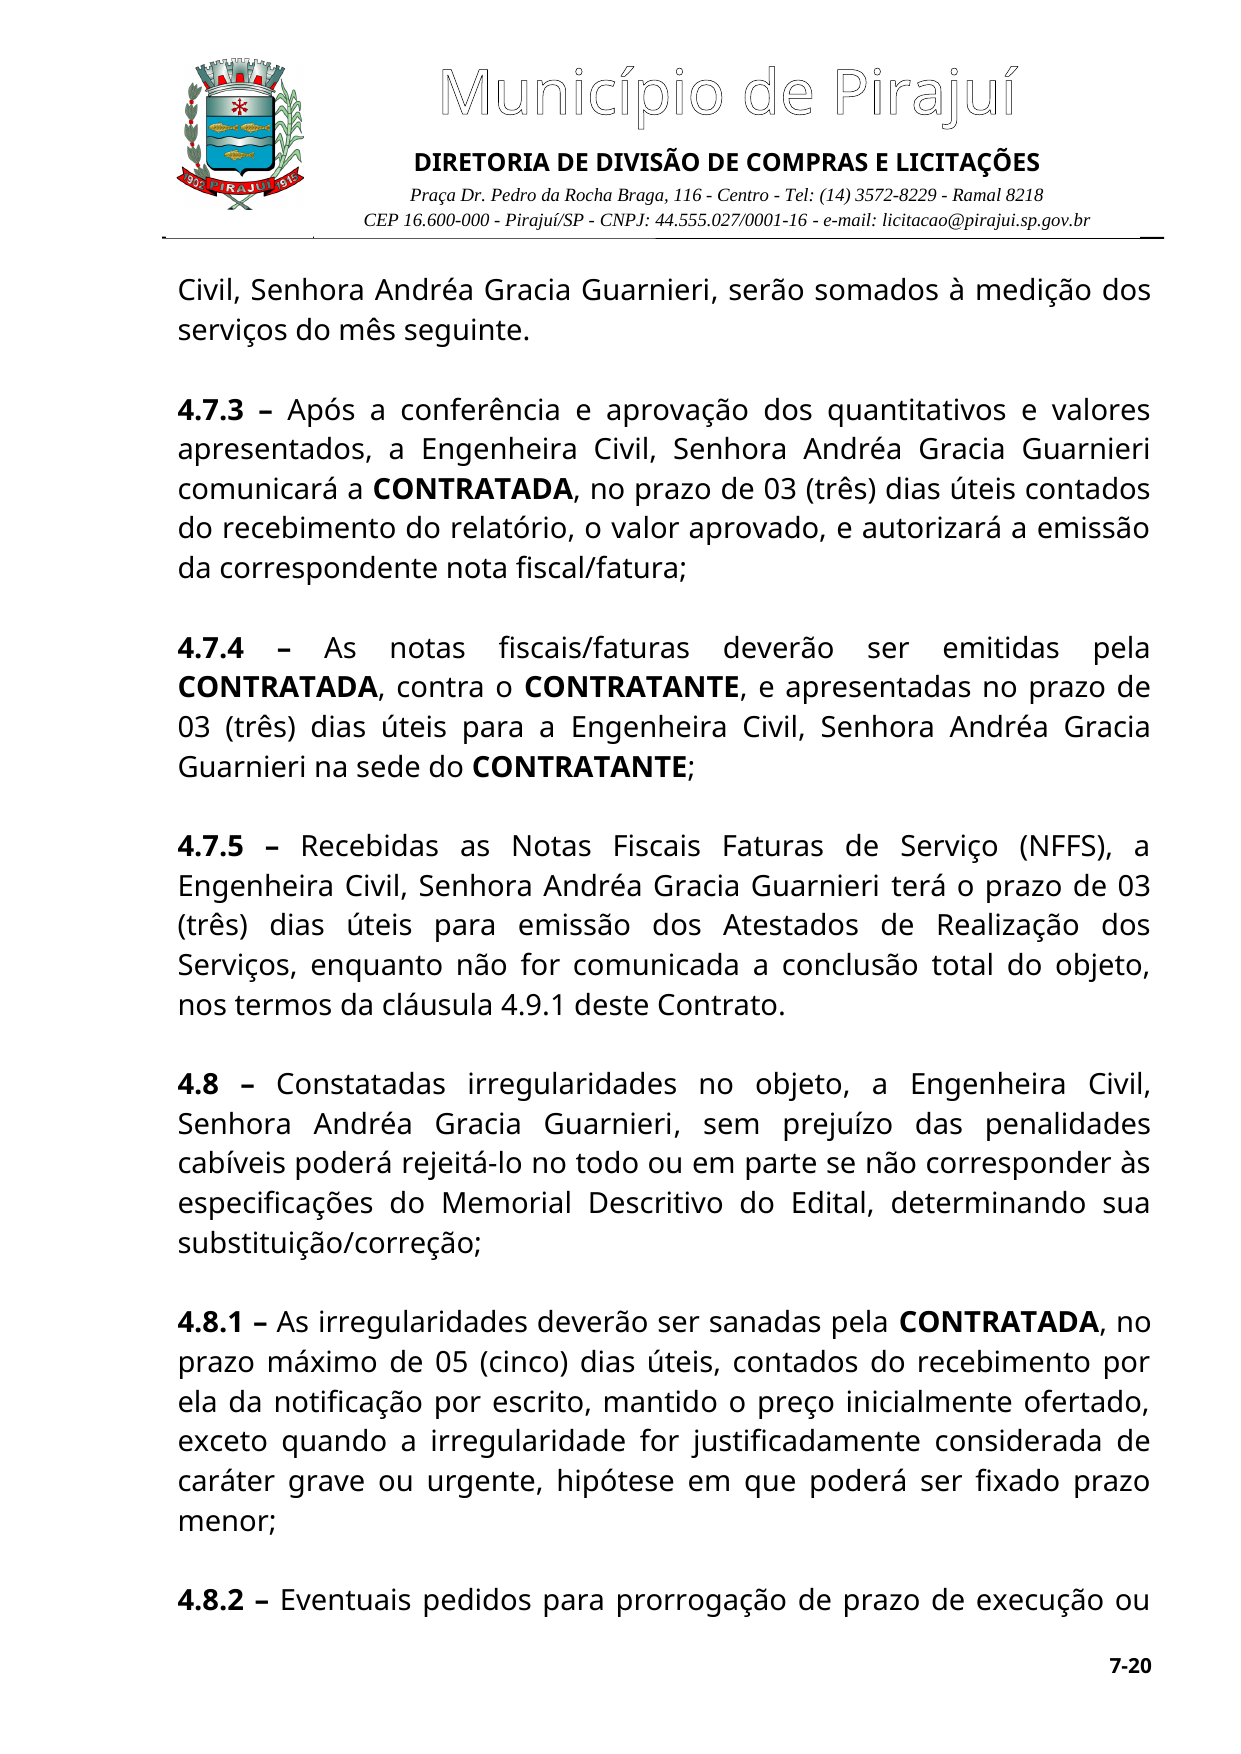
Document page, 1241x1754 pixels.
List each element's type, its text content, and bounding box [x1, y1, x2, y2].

picture [176, 58, 304, 210]
text 4.8 – Constatadas irregularidades no objeto, a Engenheira Civil, Senhora Andréa Gracia Guarnieri, sem prejuízo das penalidades cabíveis poderá rejeitá-lo no todo ou em parte se não corresponder às especificações do Memorial Descritivo do Edital, determinando sua substituição/correção; [177, 1063, 1152, 1262]
text 4.7.5 – Recebidas as Notas Fiscais Faturas de Serviço (NFFS), a Engenheira Civil, Senhora Andréa Gracia Guarnieri terá o prazo de 03 (três) dias úteis para emissão dos Atestados de Realização dos Serviços, enquanto não for comunicada a conclusão total do objeto, nos termos da cláusula 4.9.1 deste Contrato. [177, 825, 1152, 1024]
text 4.7.4 – As notas fiscais/faturas deverão ser emitidas pela CONTRATADA, contra o CONTRATANTE, e apresentadas no prazo de 03 (três) dias úteis para a Engenheira Civil, Senhora Andréa Gracia Guarnieri na sede do CONTRATANTE; [177, 627, 1152, 786]
text 4.8.1 – As irregularidades deverão ser sanadas pela CONTRATADA, no prazo máximo de 05 (cinco) dias úteis, contados do recebimento por ela da notificação por escrito, mantido o preço inicialmente ofertado, exceto quando a irregularidade for justificadamente considerada de caráter grave ou urgente, hipótese em que poderá ser fixado prazo menor; [177, 1302, 1152, 1540]
text 4.7.3 – Após a conferência e aprovação dos quantitativos e valores apresentados, a Engenheira Civil, Senhora Andréa Gracia Guarnieri comunicará a CONTRATADA, no prazo de 03 (três) dias úteis contados do recebimento do relatório, o valor aprovado, e autorizará a emissão da correspondente nota fiscal/fatura; [177, 389, 1152, 587]
